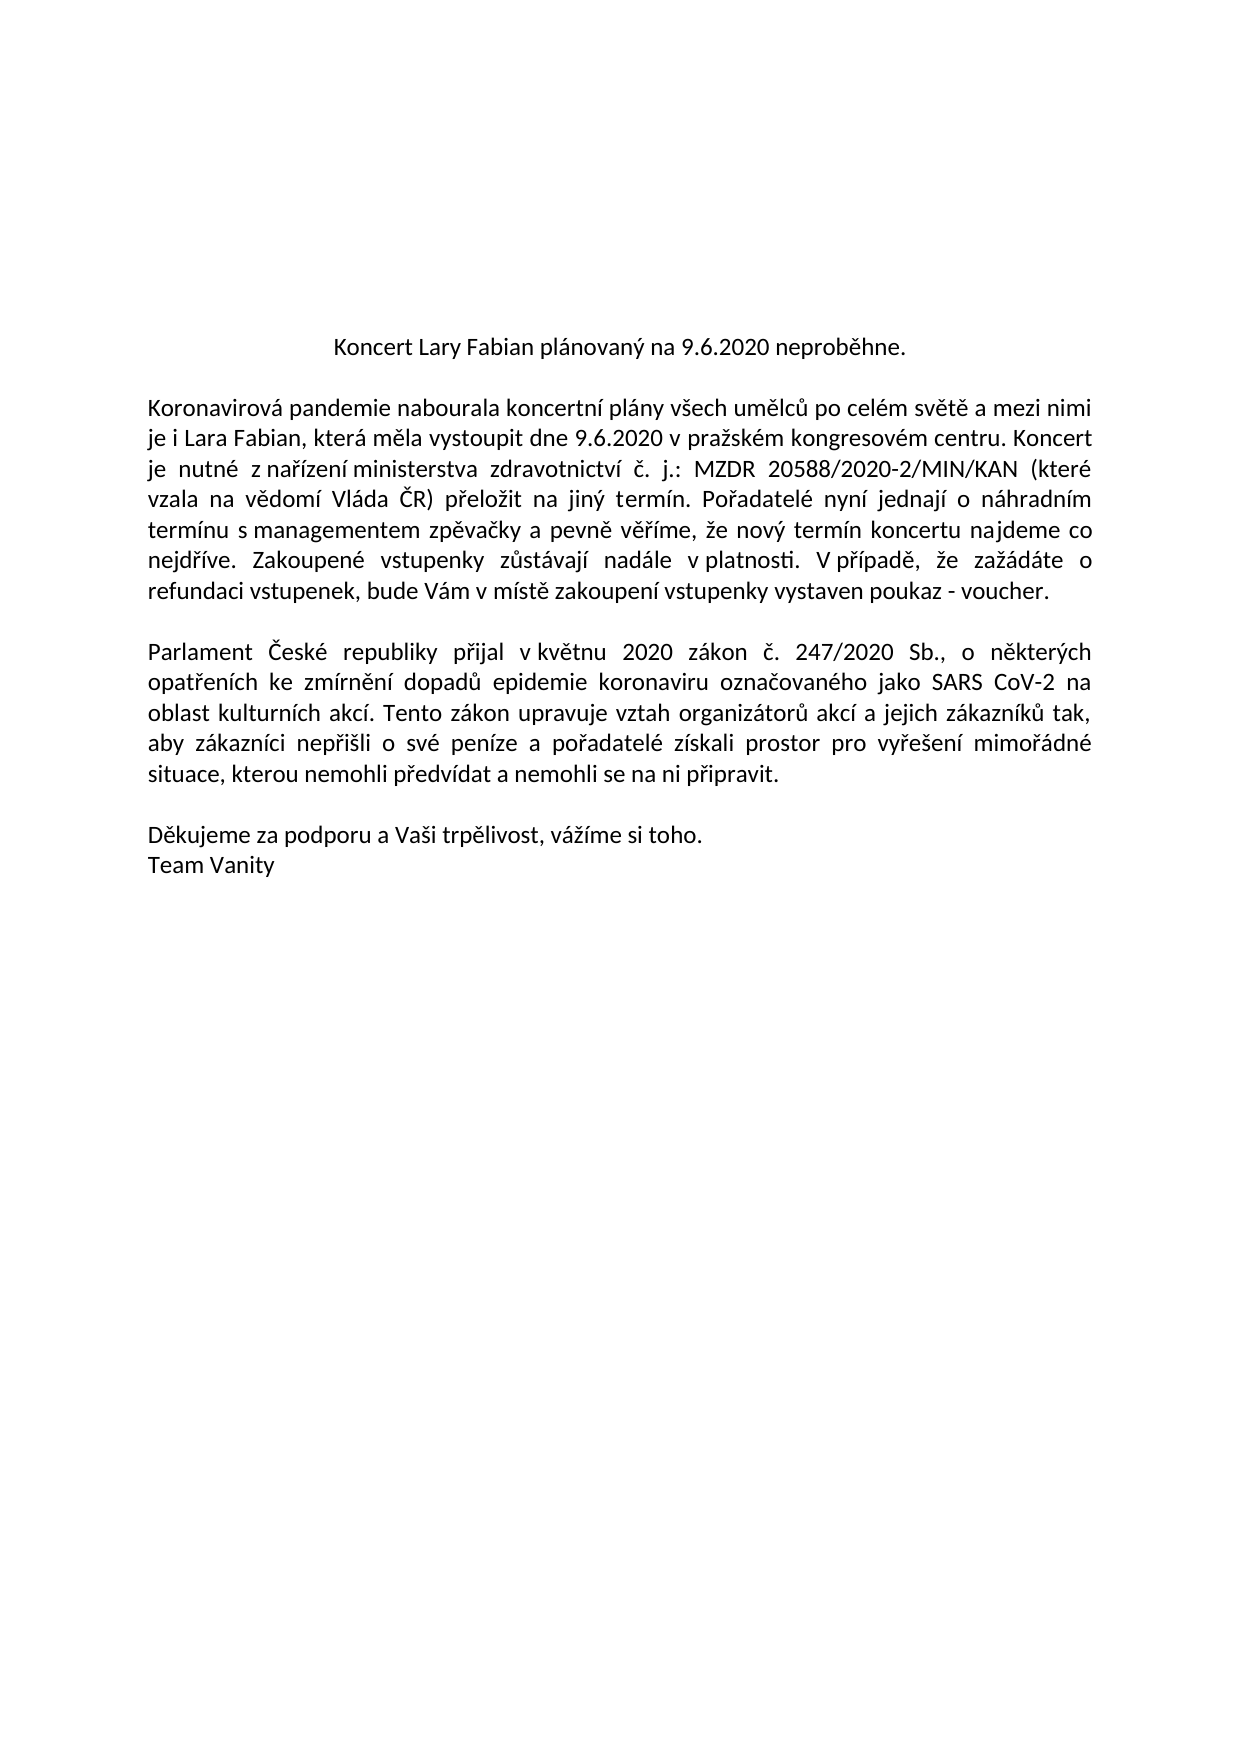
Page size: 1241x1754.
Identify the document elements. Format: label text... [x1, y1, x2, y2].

text Děkujeme za podporu a Vaši trpělivost, vážíme si toho. [148, 819, 1093, 849]
text Koronavirová pandemie nabourala koncertní plány všech umělců po celém světě a mezi nimi je i Lara Fabian, která měla vystoupit dne 9.6.2020 v pražském kongresovém centru. Koncert je nutné z nařízení ministerstva zdravotnictví č. j.: MZDR 20588/2020-2/MIN/KAN (které vzala na vědomí Vláda ČR) přeložit na jiný termín. Pořadatelé nyní jednají o náhradním termínu s managementem zpěvačky a pevně věříme, že nový termín koncertu najdeme co nejdříve. Zakoupené vstupenky zůstávají nadále v platnosti. V případě, že zažádáte o refundaci vstupenek, bude Vám v místě zakoupení vstupenky vystaven poukaz - voucher. [148, 392, 1093, 605]
text Koncert Lary Fabian plánovaný na 9.6.2020 neproběhne. [148, 331, 1093, 361]
text Parlament České republiky přijal v květnu 2020 zákon č. 247/2020 Sb., o některých opatřeních ke zmírnění dopadů epidemie koronaviru označovaného jako SARS CoV-2 na oblast kulturních akcí. Tento zákon upravuje vztah organizátorů akcí a jejich zákazníků tak, aby zákazníci nepřišli o své peníze a pořadatelé získali prostor pro vyřešení mimořádné situace, kterou nemohli předvídat a nemohli se na ni připravit. [148, 636, 1093, 788]
text Team Vanity [148, 849, 1093, 880]
